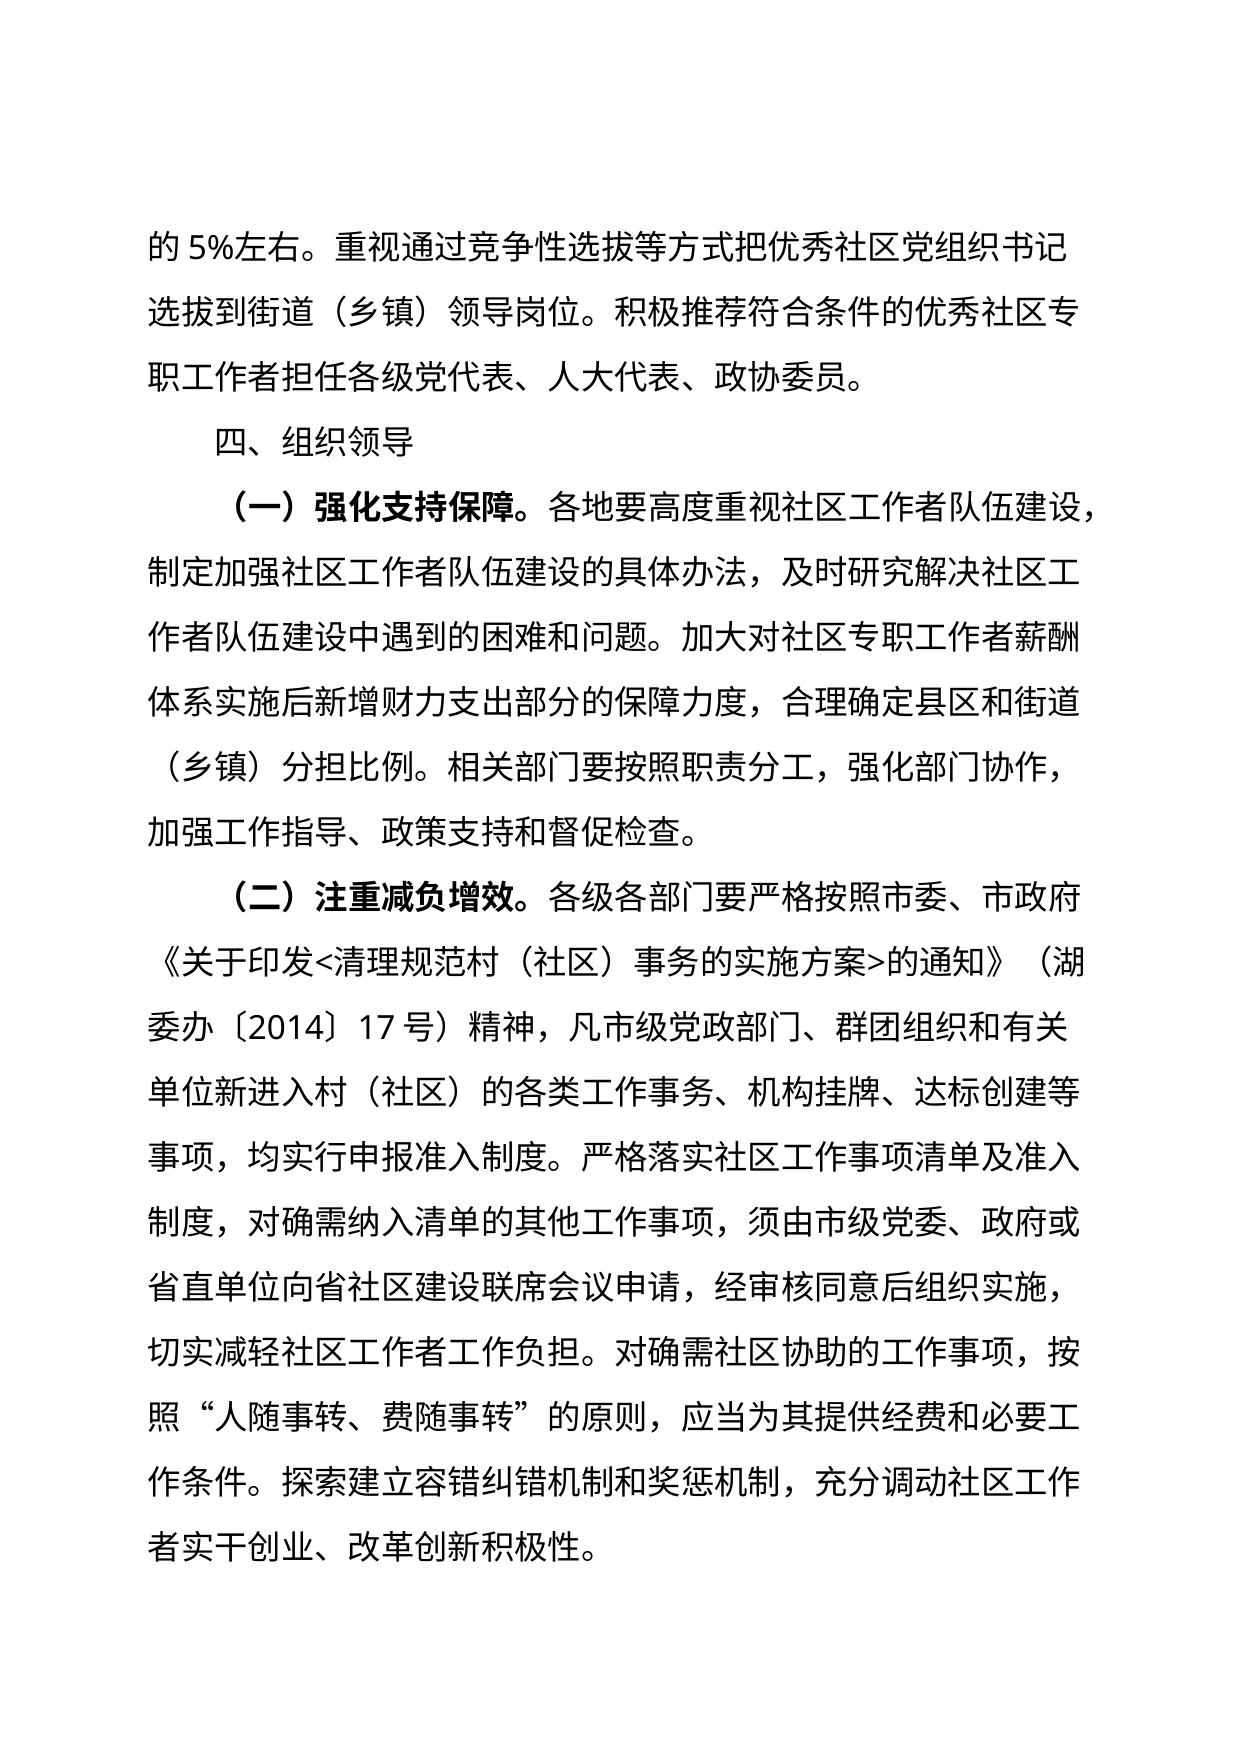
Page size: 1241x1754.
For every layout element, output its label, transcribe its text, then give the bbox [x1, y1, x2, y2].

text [148, 212, 1093, 407]
text （一）强化支持保障。各地要高度重视社区工作者队伍建设，制定加强社区工作者队伍建设的具体办法，及时研究解决社区工作者队伍建设中遇到的困难和问题。加大对社区专职工作者薪酬体系实施后新增财力支出部分的保障力度，合理确定县区和街道（乡镇）分担比例。相关部门要按照职责分工，强化部门协作，加强工作指导、政策支持和督促检查。 [148, 472, 1093, 862]
text 四、组织领导 [148, 407, 1093, 472]
text （二）注重减负增效。各级各部门要严格按照市委、市政府《关于印发<清理规范村（社区）事务的实施方案>的通知》（湖委办〔2014〕17号）精神，凡市级党政部门、群团组织和有关单位新进入村（社区）的各类工作事务、机构挂牌、达标创建等事项，均实行申报准入制度。严格落实社区工作事项清单及准入制度，对确需纳入清单的其他工作事项，须由市级党委、政府或省直单位向省社区建设联席会议申请，经审核同意后组织实施，切实减轻社区工作者工作负担。对确需社区协助的工作事项，按照“人随事转、费随事转”的原则，应当为其提供经费和必要工作条件。探索建立容错纠错机制和奖惩机制，充分调动社区工作者实干创业、改革创新积极性。 [148, 862, 1093, 1577]
